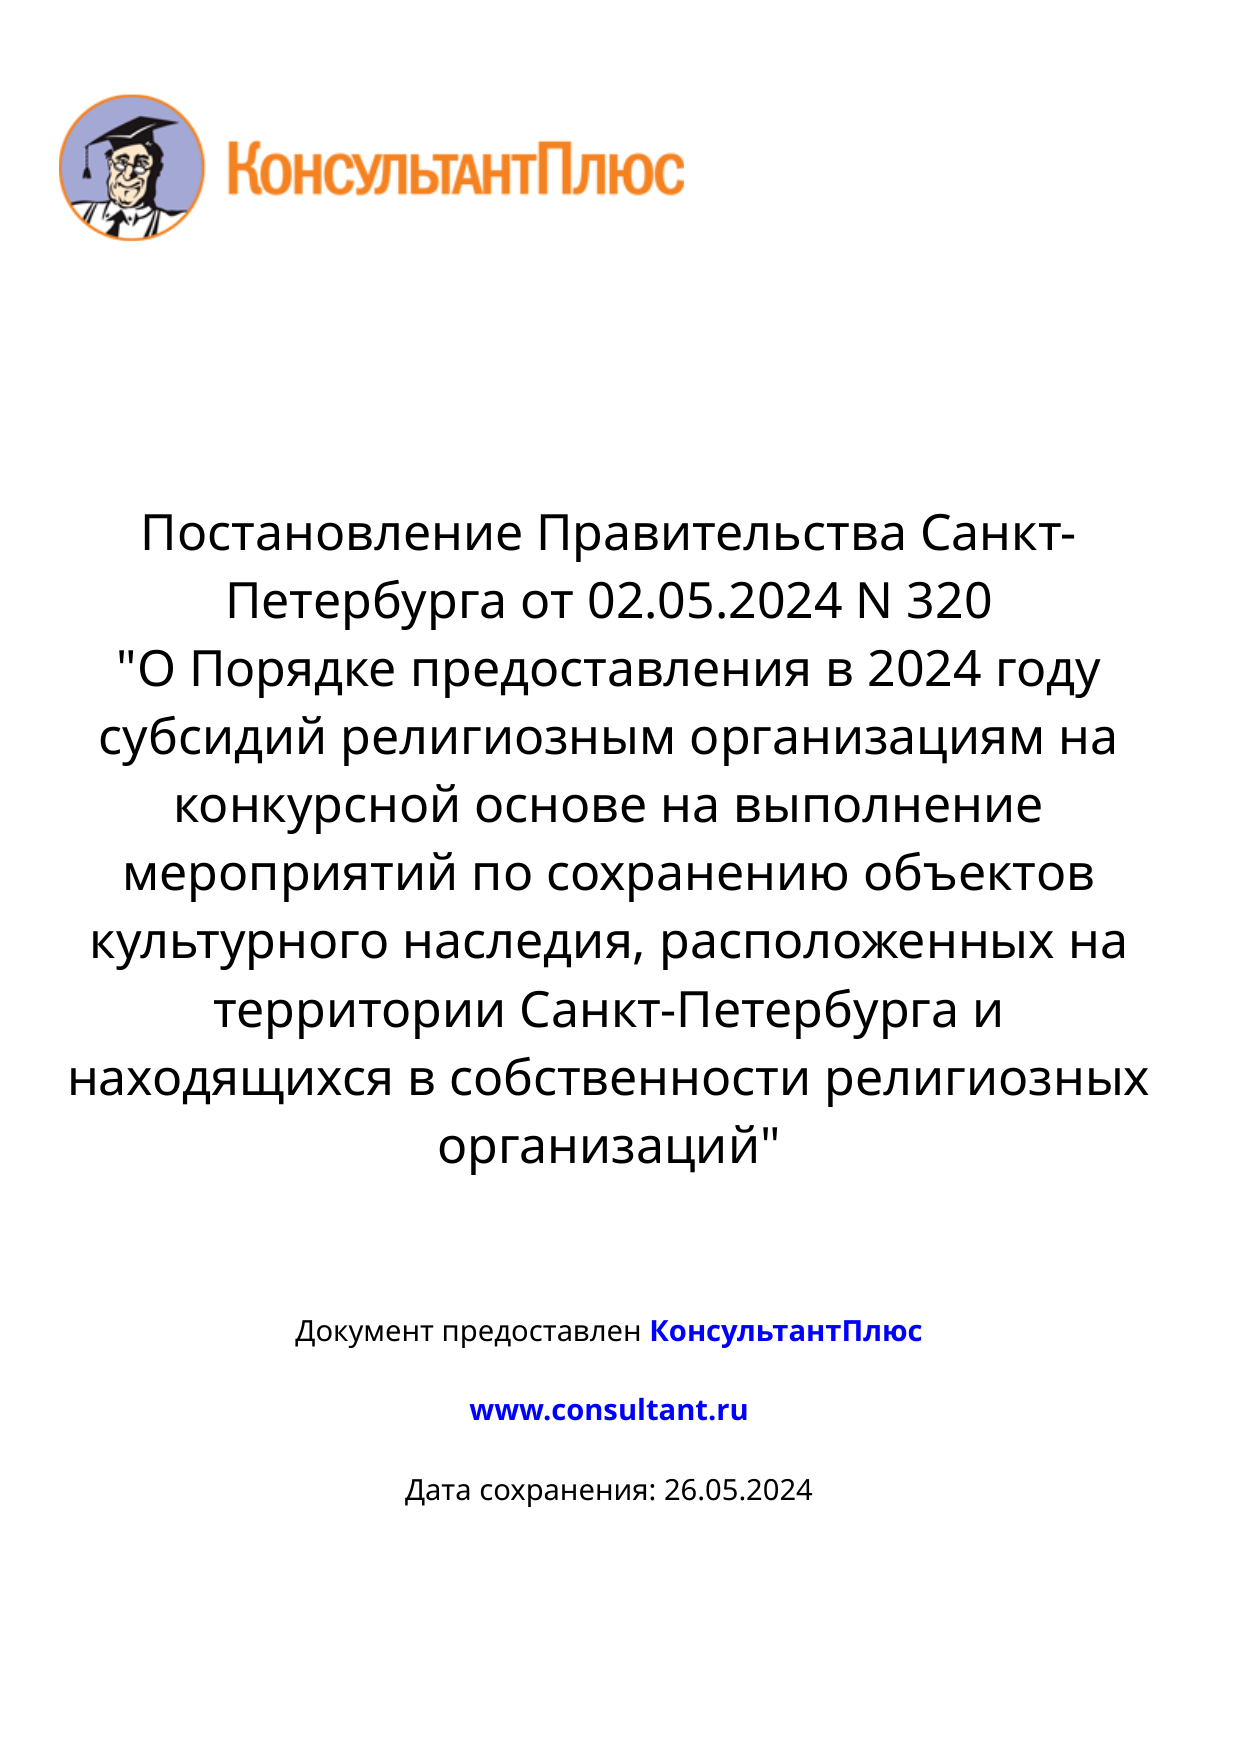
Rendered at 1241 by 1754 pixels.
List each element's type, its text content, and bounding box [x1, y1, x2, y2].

table_header [51, 88, 1167, 403]
table_cell Постановление Правительства Санкт-Петербурга от 02.05.2024 N 320 "О Порядке предоставления в 2024 году субсидий религиозным организациям на конкурсной основе на выполнение мероприятий по сохранению объектов культурного наследия, расположенных на территории Санкт-Петербурга и находящихся в собственности религиозных организаций" [51, 403, 1167, 1272]
picture [59, 93, 684, 243]
table_cell Документ предоставлен КонсультантПлюс www.consultant.ru Дата сохранения: 26.05.2024 [51, 1272, 1167, 1587]
